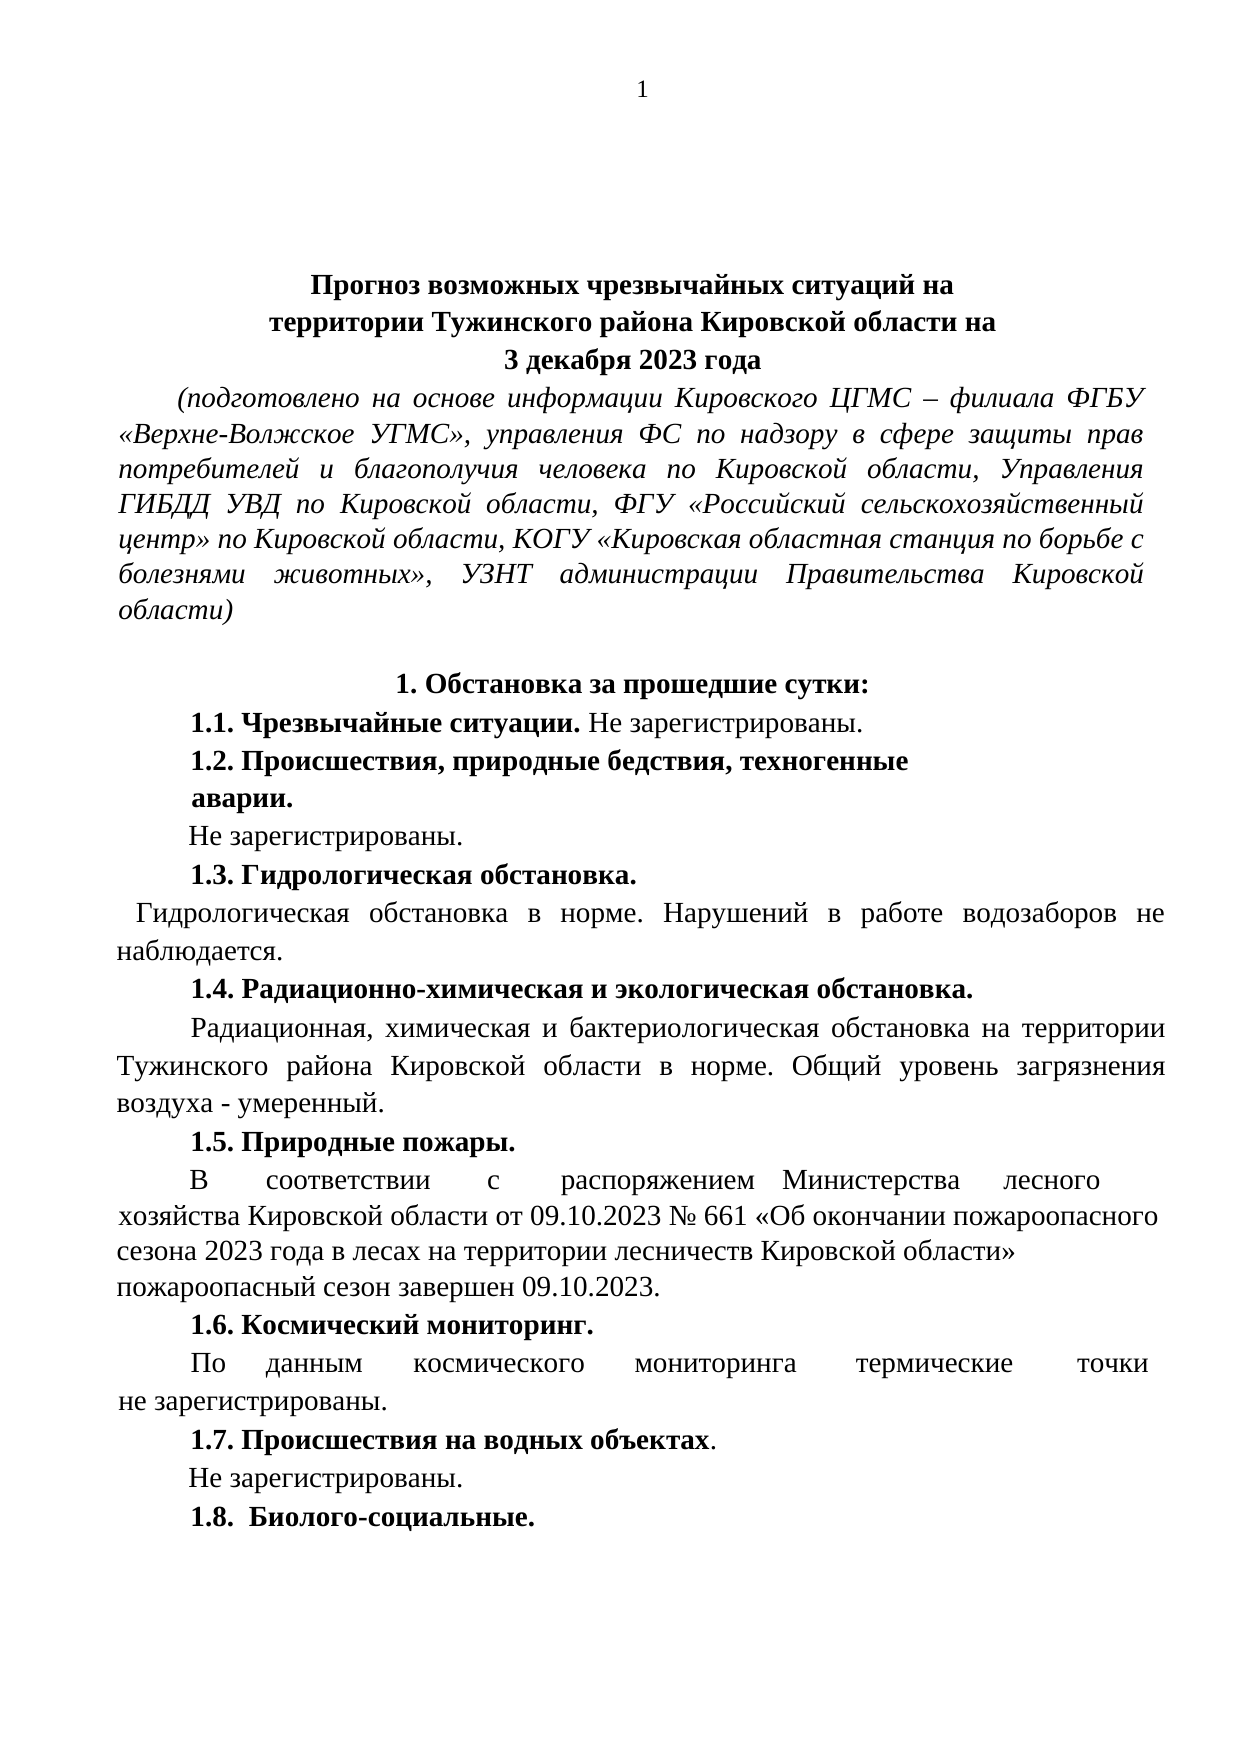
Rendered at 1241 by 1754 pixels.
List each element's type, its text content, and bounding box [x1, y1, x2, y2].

text Прогноз возможных чрезвычайных ситуаций на территории Тужинского района Кировской области на 3 декабря 2023 года [261, 267, 1003, 375]
text 1.5. Природные пожары. [190, 1124, 1166, 1158]
text Гидрологическая обстановка в норме. Нарушений в работе водозаборов не наблюдается. [116, 895, 1166, 966]
text Не зарегистрированы. [118, 818, 1166, 852]
text 1.4. Радиационно-химическая и экологическая обстановка. [116, 972, 1146, 1005]
text 1.6. Космический мониторинг. [190, 1307, 1166, 1341]
text 1.7. Происшествия на водных объектах. [190, 1422, 1166, 1455]
text 1.1. Чрезвычайные ситуации. Не зарегистрированы. [190, 705, 1000, 738]
text 1.3. Гидрологическая обстановка. [190, 857, 1166, 891]
text (подготовлено на основе информации Кировского ЦГМС – филиала ФГБУ «Верхне-Волжское УГМС», управления ФС по надзору в сфере защиты прав потребителей и благополучия человека по Кировской области, Управления ГИБДД УВД по Кировской области, ФГУ «Российский сельскохозяйственный центр» по Кировской области, КОГУ «Кировская областная станция по борьбе с болезнями животных», УЗНТ администрации Правительства Кировской области) [118, 381, 1147, 625]
list Обстановка за прошедшие сутки: [118, 666, 1147, 700]
text Не зарегистрированы. [118, 1460, 1166, 1493]
text В соответствии с распоряжением Министерства лесного хозяйства Кировской области от 09.10.2023 № 661 «Об окончании пожароопасного сезона 2023 года в лесах на территории лесничеств Кировской области» пожароопасный сезон завершен 09.10.2023. [116, 1162, 1166, 1302]
text По данным космического мониторинга термические точки не зарегистрированы. [116, 1346, 1166, 1417]
text 1.8. Биолого-социальные. [190, 1499, 1166, 1532]
text 1.2. Происшествия, природные бедствия, техногенные аварии. [190, 743, 1000, 814]
text Радиационная, химическая и бактериологическая обстановка на территории Тужинского района Кировской области в норме. Общий уровень загрязнения воздуха - умеренный. [116, 1011, 1166, 1119]
